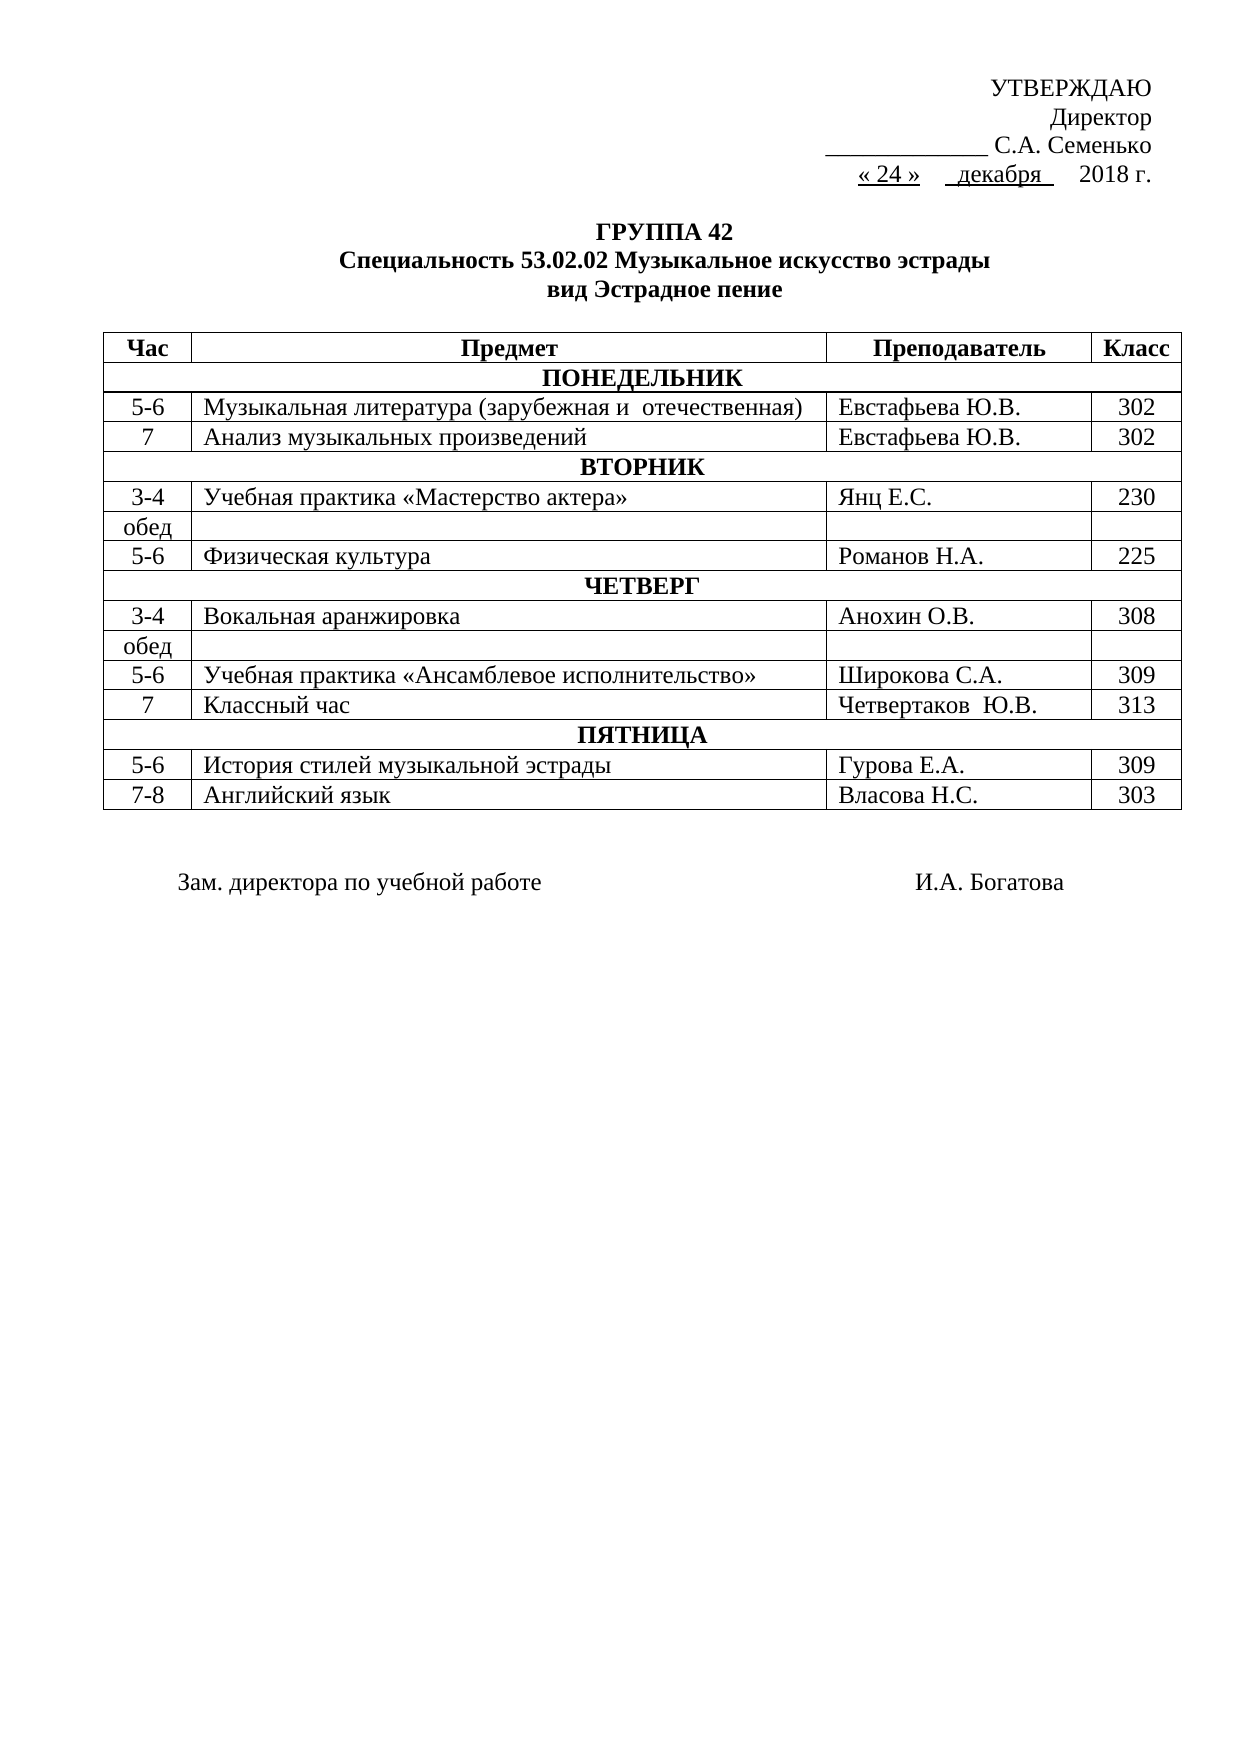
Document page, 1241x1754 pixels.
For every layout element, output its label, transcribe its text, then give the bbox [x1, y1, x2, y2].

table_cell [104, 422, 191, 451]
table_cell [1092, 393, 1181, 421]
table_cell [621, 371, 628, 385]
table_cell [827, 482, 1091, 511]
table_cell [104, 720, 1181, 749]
text « 24 » декабря 2018 г. [177, 159, 1152, 188]
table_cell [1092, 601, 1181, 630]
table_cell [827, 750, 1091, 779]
text _____________ С.А. Семенько [177, 131, 1152, 159]
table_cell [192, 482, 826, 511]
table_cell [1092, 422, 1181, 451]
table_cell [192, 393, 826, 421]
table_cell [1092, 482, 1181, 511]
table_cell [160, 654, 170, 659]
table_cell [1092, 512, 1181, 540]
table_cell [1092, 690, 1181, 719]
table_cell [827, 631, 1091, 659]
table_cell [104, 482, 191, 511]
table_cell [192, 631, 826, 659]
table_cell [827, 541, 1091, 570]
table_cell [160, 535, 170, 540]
text УТВЕРЖДАЮ [177, 73, 1152, 102]
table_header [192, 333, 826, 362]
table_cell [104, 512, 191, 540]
text Директор [177, 102, 1152, 131]
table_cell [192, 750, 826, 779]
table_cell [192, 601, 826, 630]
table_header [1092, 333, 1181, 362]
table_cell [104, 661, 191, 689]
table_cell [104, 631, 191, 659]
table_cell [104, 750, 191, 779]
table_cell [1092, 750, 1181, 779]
text ГРУППА 42 [177, 217, 1152, 246]
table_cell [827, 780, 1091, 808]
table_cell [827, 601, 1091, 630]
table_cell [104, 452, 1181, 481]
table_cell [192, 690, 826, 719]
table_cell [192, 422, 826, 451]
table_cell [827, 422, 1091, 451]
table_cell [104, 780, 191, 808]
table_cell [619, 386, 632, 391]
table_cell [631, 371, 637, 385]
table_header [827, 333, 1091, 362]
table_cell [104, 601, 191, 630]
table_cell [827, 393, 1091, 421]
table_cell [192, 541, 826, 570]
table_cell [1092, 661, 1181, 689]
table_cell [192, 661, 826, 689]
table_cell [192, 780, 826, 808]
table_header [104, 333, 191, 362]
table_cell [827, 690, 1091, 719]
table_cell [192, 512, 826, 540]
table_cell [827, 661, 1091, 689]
text Специальность 53.02.02 Музыкальное искусство эстрады [177, 246, 1152, 274]
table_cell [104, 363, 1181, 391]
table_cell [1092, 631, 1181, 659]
text Зам. директора по учебной работе И.А. Богатова [177, 867, 1152, 896]
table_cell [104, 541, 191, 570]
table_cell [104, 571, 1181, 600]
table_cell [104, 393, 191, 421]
text вид Эстрадное пение [177, 274, 1152, 303]
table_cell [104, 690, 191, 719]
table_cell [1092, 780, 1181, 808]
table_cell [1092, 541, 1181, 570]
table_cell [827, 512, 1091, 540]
